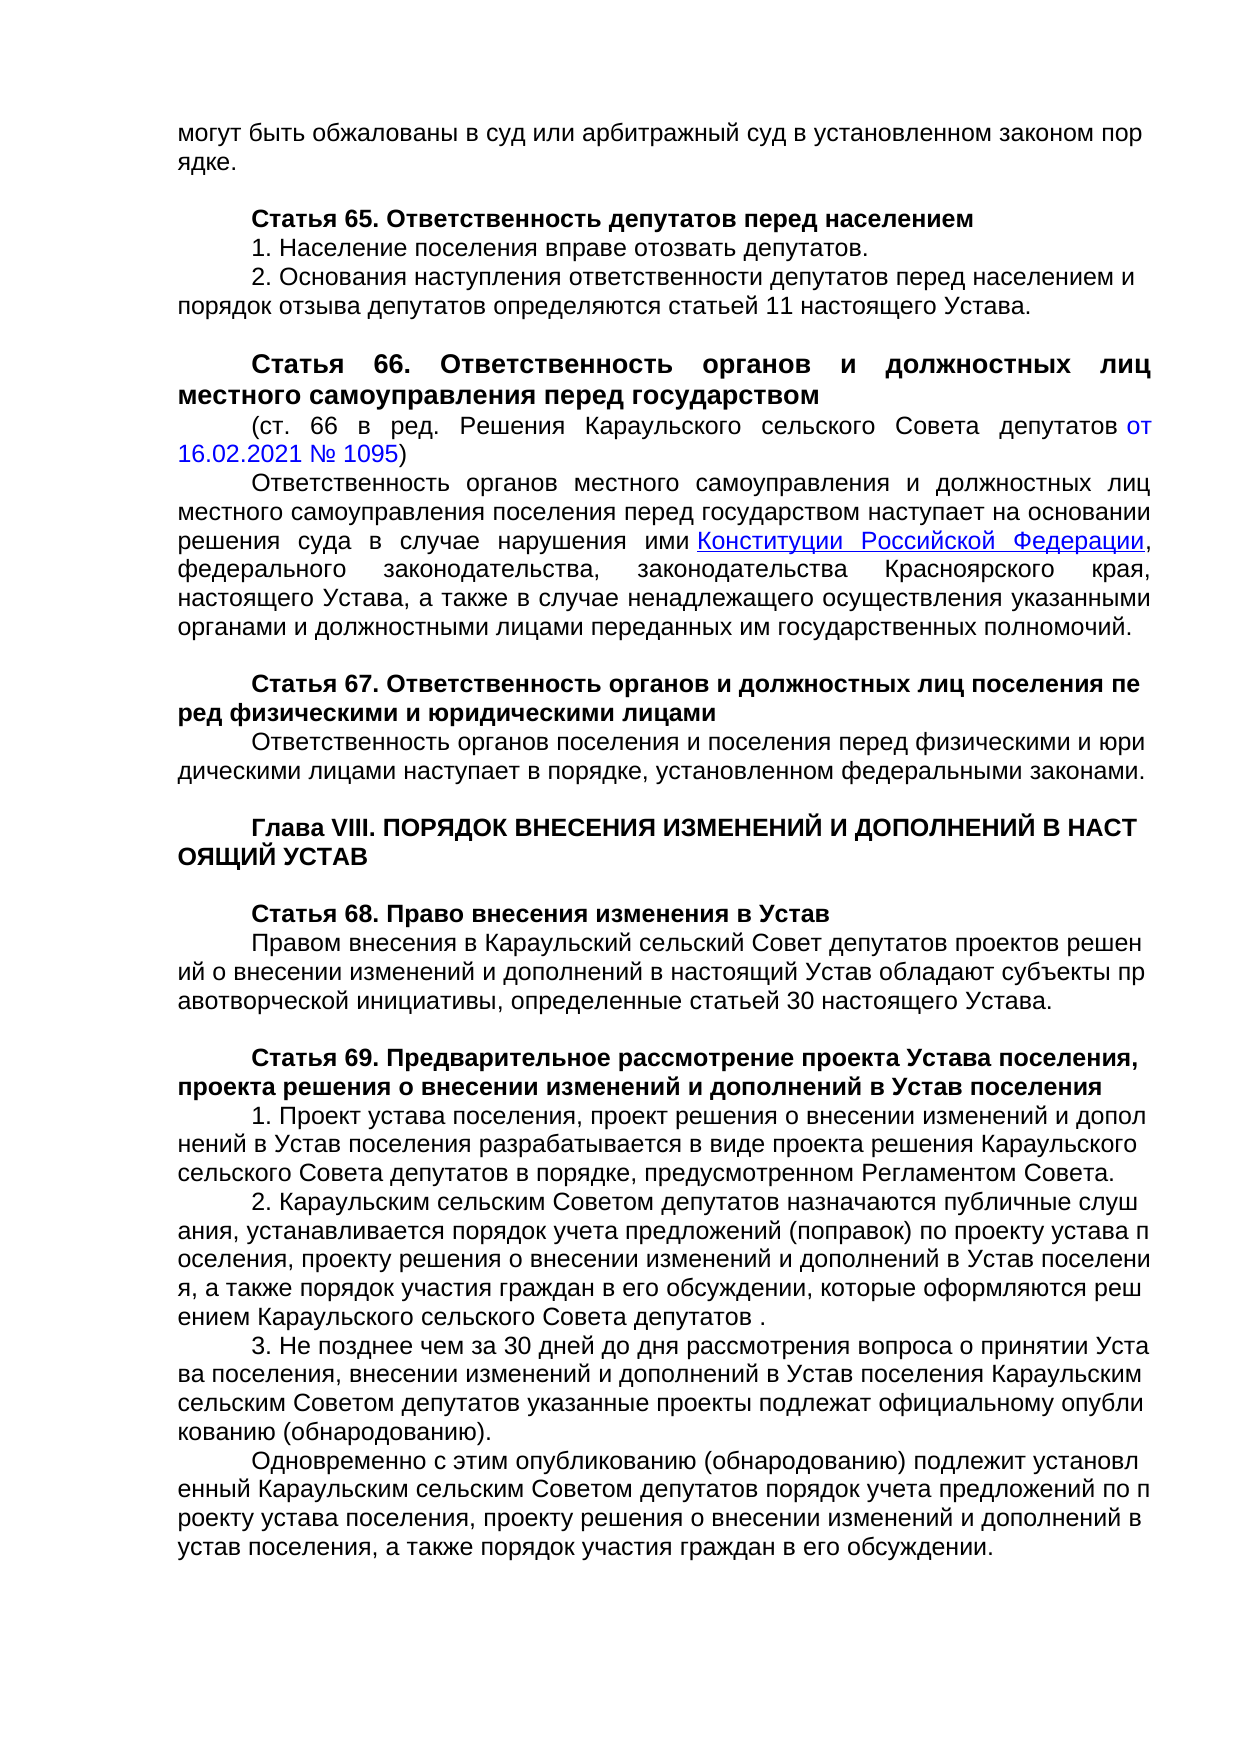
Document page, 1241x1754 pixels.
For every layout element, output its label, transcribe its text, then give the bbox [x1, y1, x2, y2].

text Статья 66. Ответственность органов и должностных лиц местного самоуправления перед государством [177, 348, 1152, 411]
text 3. Не позднее чем за 30 дней до дня рассмотрения вопроса о принятии Устава поселения, внесении изменений и дополнений в Устав поселения Караульским сельским Советом депутатов указанные проекты подлежат официальному опубликованию (обнародованию). [177, 1331, 1152, 1446]
text Статья 68. Право внесения изменения в Устав [177, 899, 1152, 928]
text Статья 67. Ответственность органов и должностных лиц поселения перед физическими и юридическими лицами [177, 669, 1152, 727]
text Статья 69. Предварительное рассмотрение проекта Устава поселения, проекта решения о внесении изменений и дополнений в Устав поселения [177, 1043, 1152, 1101]
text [177, 118, 1152, 176]
text 1. Население поселения вправе отозвать депутатов. [177, 233, 1152, 262]
text Одновременно с этим опубликованию (обнародованию) подлежит установленный Караульским сельским Советом депутатов порядок учета предложений по проекту устава поселения, проекту решения о внесении изменений и дополнений в устав поселения, а также порядок участия граждан в его обсуждении. [177, 1446, 1152, 1561]
text Статья 65. Ответственность депутатов перед населением [177, 204, 1152, 233]
text 1. Проект устава поселения, проект решения о внесении изменений и дополнений в Устав поселения разрабатывается в виде проекта решения Караульского сельского Совета депутатов в порядке, предусмотренном Регламентом Совета. [177, 1101, 1152, 1187]
text Ответственность органов поселения и поселения перед физическими и юридическими лицами наступает в порядке, установленном федеральными законами. [177, 727, 1152, 784]
text Правом внесения в Караульский сельский Совет депутатов проектов решений о внесении изменений и дополнений в настоящий Устав обладают субъекты правотворческой инициативы, определенные статьей 30 настоящего Устава. [177, 928, 1152, 1014]
text 2. Караульским сельским Советом депутатов назначаются публичные слушания, устанавливается порядок учета предложений (поправок) по проекту устава поселения, проекту решения о внесении изменений и дополнений в Устав поселения, а также порядок участия граждан в его обсуждении, которые оформляются решением Караульского сельского Совета депутатов . [177, 1187, 1152, 1331]
text Глава VIII. ПОРЯДОК ВНЕСЕНИЯ ИЗМЕНЕНИЙ И ДОПОЛНЕНИЙ В НАСТОЯЩИЙ УСТАВ [177, 813, 1152, 871]
text Ответственность органов местного самоуправления и должностных лиц местного самоуправления поселения перед государством наступает на основании решения суда в случае нарушения ими Конституции Российской Федерации, федерального законодательства, законодательства Красноярского края, настоящего Устава, а также в случае ненадлежащего осуществления указанными органами и должностными лицами переданных им государственных полномочий. [177, 468, 1152, 641]
text 2. Основания наступления ответственности депутатов перед населением и порядок отзыва депутатов определяются статьей 11 настоящего Устава. [177, 262, 1152, 319]
text (ст. 66 в ред. Решения Караульского сельского Совета депутатов от 16.02.2021 № 1095) [177, 411, 1152, 468]
